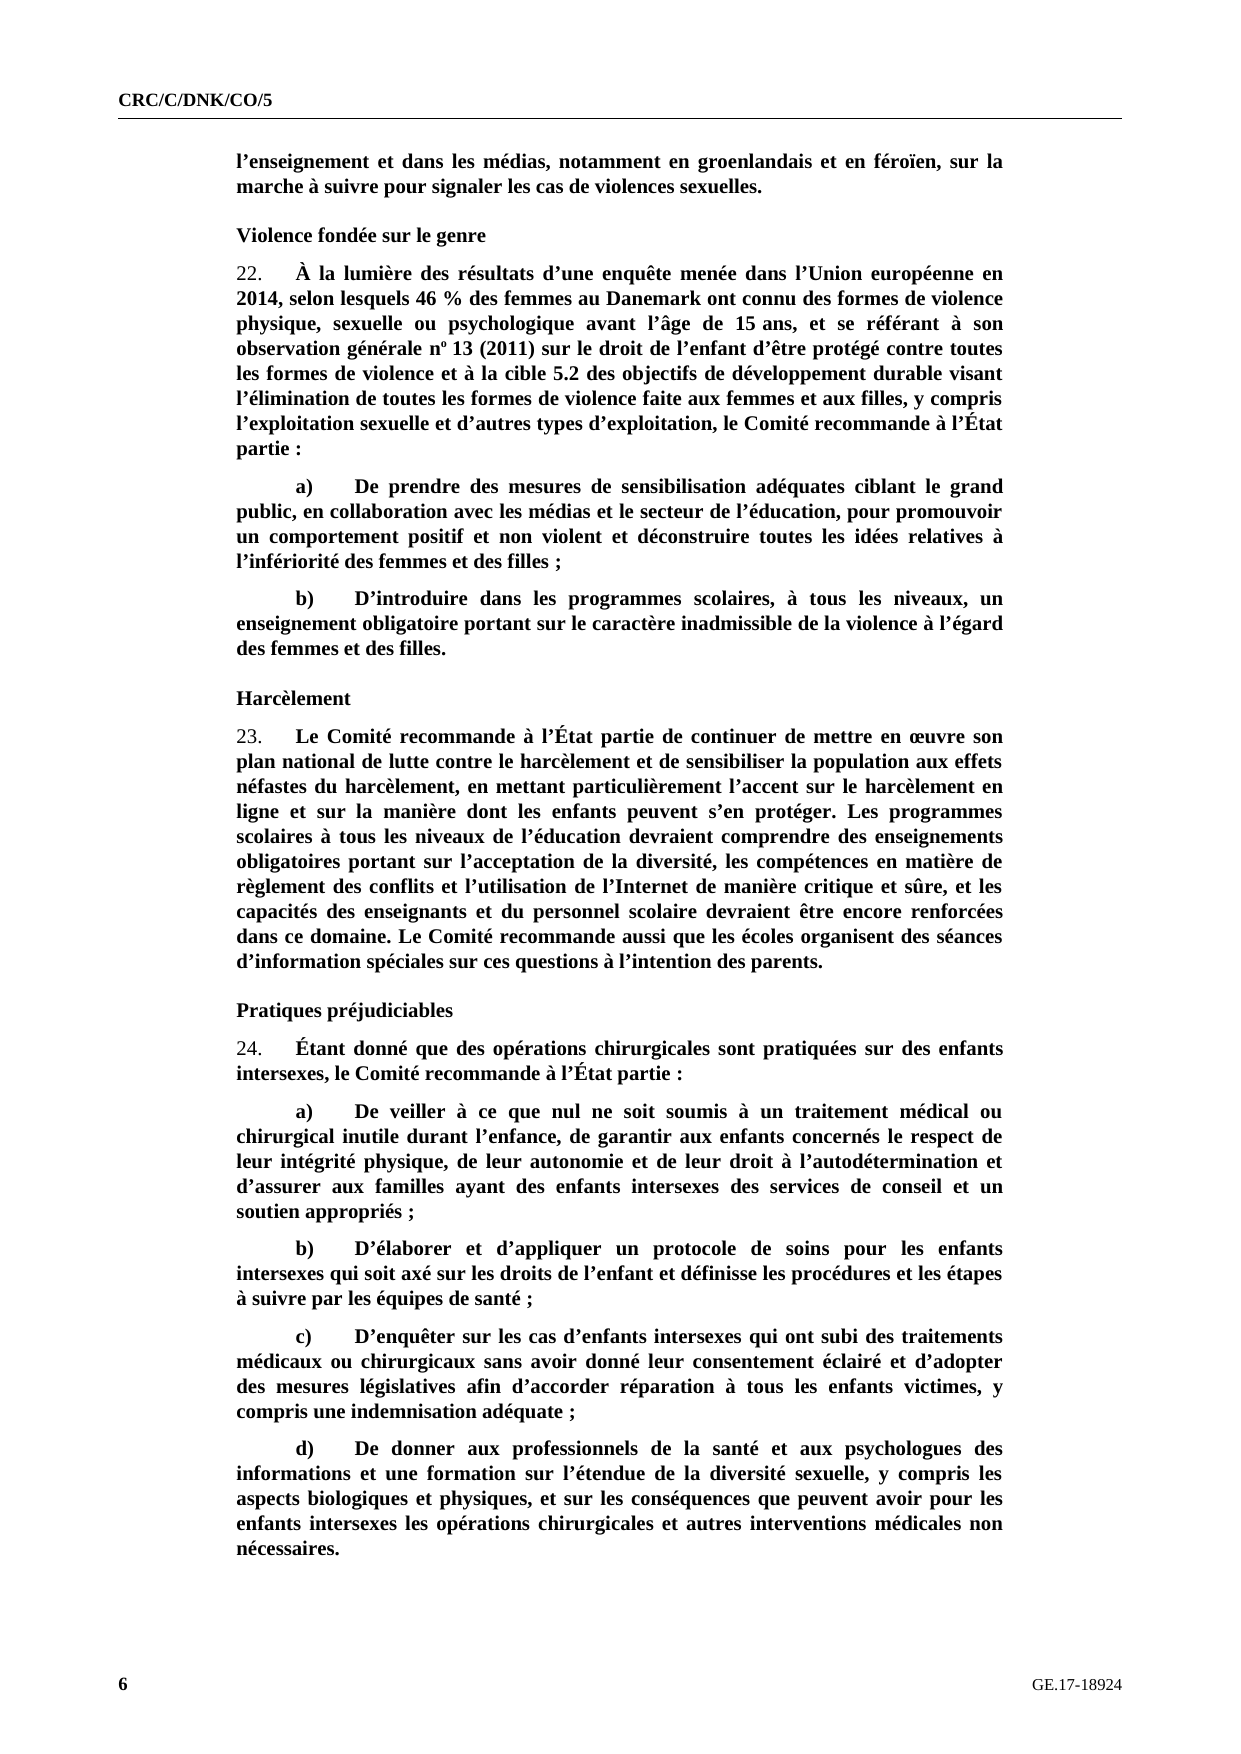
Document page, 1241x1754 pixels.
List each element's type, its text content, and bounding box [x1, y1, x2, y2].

text b) D’élaborer et d’appliquer un protocole de soins pour les enfants intersexes qui soit axé sur les droits de l’enfant et définisse les procédures et les étapes à suivre par les équipes de santé ; [236, 1235, 1004, 1310]
text a) De prendre des mesures de sensibilisation adéquates ciblant le grand public, en collaboration avec les médias et le secteur de l’éducation, pour promouvoir un comportement positif et non violent et déconstruire toutes les idées relatives à l’infériorité des femmes et des filles ; [236, 473, 1004, 573]
text 23. Le Comité recommande à l’État partie de continuer de mettre en œuvre son plan national de lutte contre le harcèlement et de sensibiliser la population aux effets néfastes du harcèlement, en mettant particulièrement l’accent sur le harcèlement en ligne et sur la manière dont les enfants peuvent s’en protéger. Les programmes scolaires à tous les niveaux de l’éducation devraient comprendre des enseignements obligatoires portant sur l’acceptation de la diversité, les compétences en matière de règlement des conflits et l’utilisation de l’Internet de manière critique et sûre, et les capacités des enseignants et du personnel scolaire devraient être encore renforcées dans ce domaine. Le Comité recommande aussi que les écoles organisent des séances d’information spéciales sur ces questions à l’intention des parents. [236, 723, 1004, 973]
text 22. À la lumière des résultats d’une enquête menée dans l’Union européenne en 2014, selon lesquels 46 % des femmes au Danemark ont connu des formes de violence physique, sexuelle ou psychologique avant l’âge de 15 ans, et se référant à son observation générale no 13 (2011) sur le droit de l’enfant d’être protégé contre toutes les formes de violence et à la cible 5.2 des objectifs de développement durable visant l’élimination de toutes les formes de violence faite aux femmes et aux filles, y compris l’exploitation sexuelle et d’autres types d’exploitation, le Comité recommande à l’État partie : [236, 260, 1004, 460]
text a) De veiller à ce que nul ne soit soumis à un traitement médical ou chirurgical inutile durant l’enfance, de garantir aux enfants concernés le respect de leur intégrité physique, de leur autonomie et de leur droit à l’autodétermination et d’assurer aux familles ayant des enfants intersexes des services de conseil et un soutien appropriés ; [236, 1098, 1004, 1223]
text Harcèlement [118, 685, 1004, 710]
text b) D’introduire dans les programmes scolaires, à tous les niveaux, un enseignement obligatoire portant sur le caractère inadmissible de la violence à l’égard des femmes et des filles. [236, 585, 1004, 660]
text 24. Étant donné que des opérations chirurgicales sont pratiquées sur des enfants intersexes, le Comité recommande à l’État partie : [236, 1035, 1004, 1085]
text c) D’enquêter sur les cas d’enfants intersexes qui ont subi des traitements médicaux ou chirurgicaux sans avoir donné leur consentement éclairé et d’adopter des mesures législatives afin d’accorder réparation à tous les enfants victimes, y compris une indemnisation adéquate ; [236, 1323, 1004, 1423]
text Violence fondée sur le genre [118, 223, 1004, 248]
text d) De donner aux professionnels de la santé et aux psychologues des informations et une formation sur l’étendue de la diversité sexuelle, y compris les aspects biologiques et physiques, et sur les conséquences que peuvent avoir pour les enfants intersexes les opérations chirurgicales et autres interventions médicales non nécessaires. [236, 1435, 1004, 1560]
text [236, 148, 1004, 198]
text Pratiques préjudiciables [118, 998, 1004, 1023]
